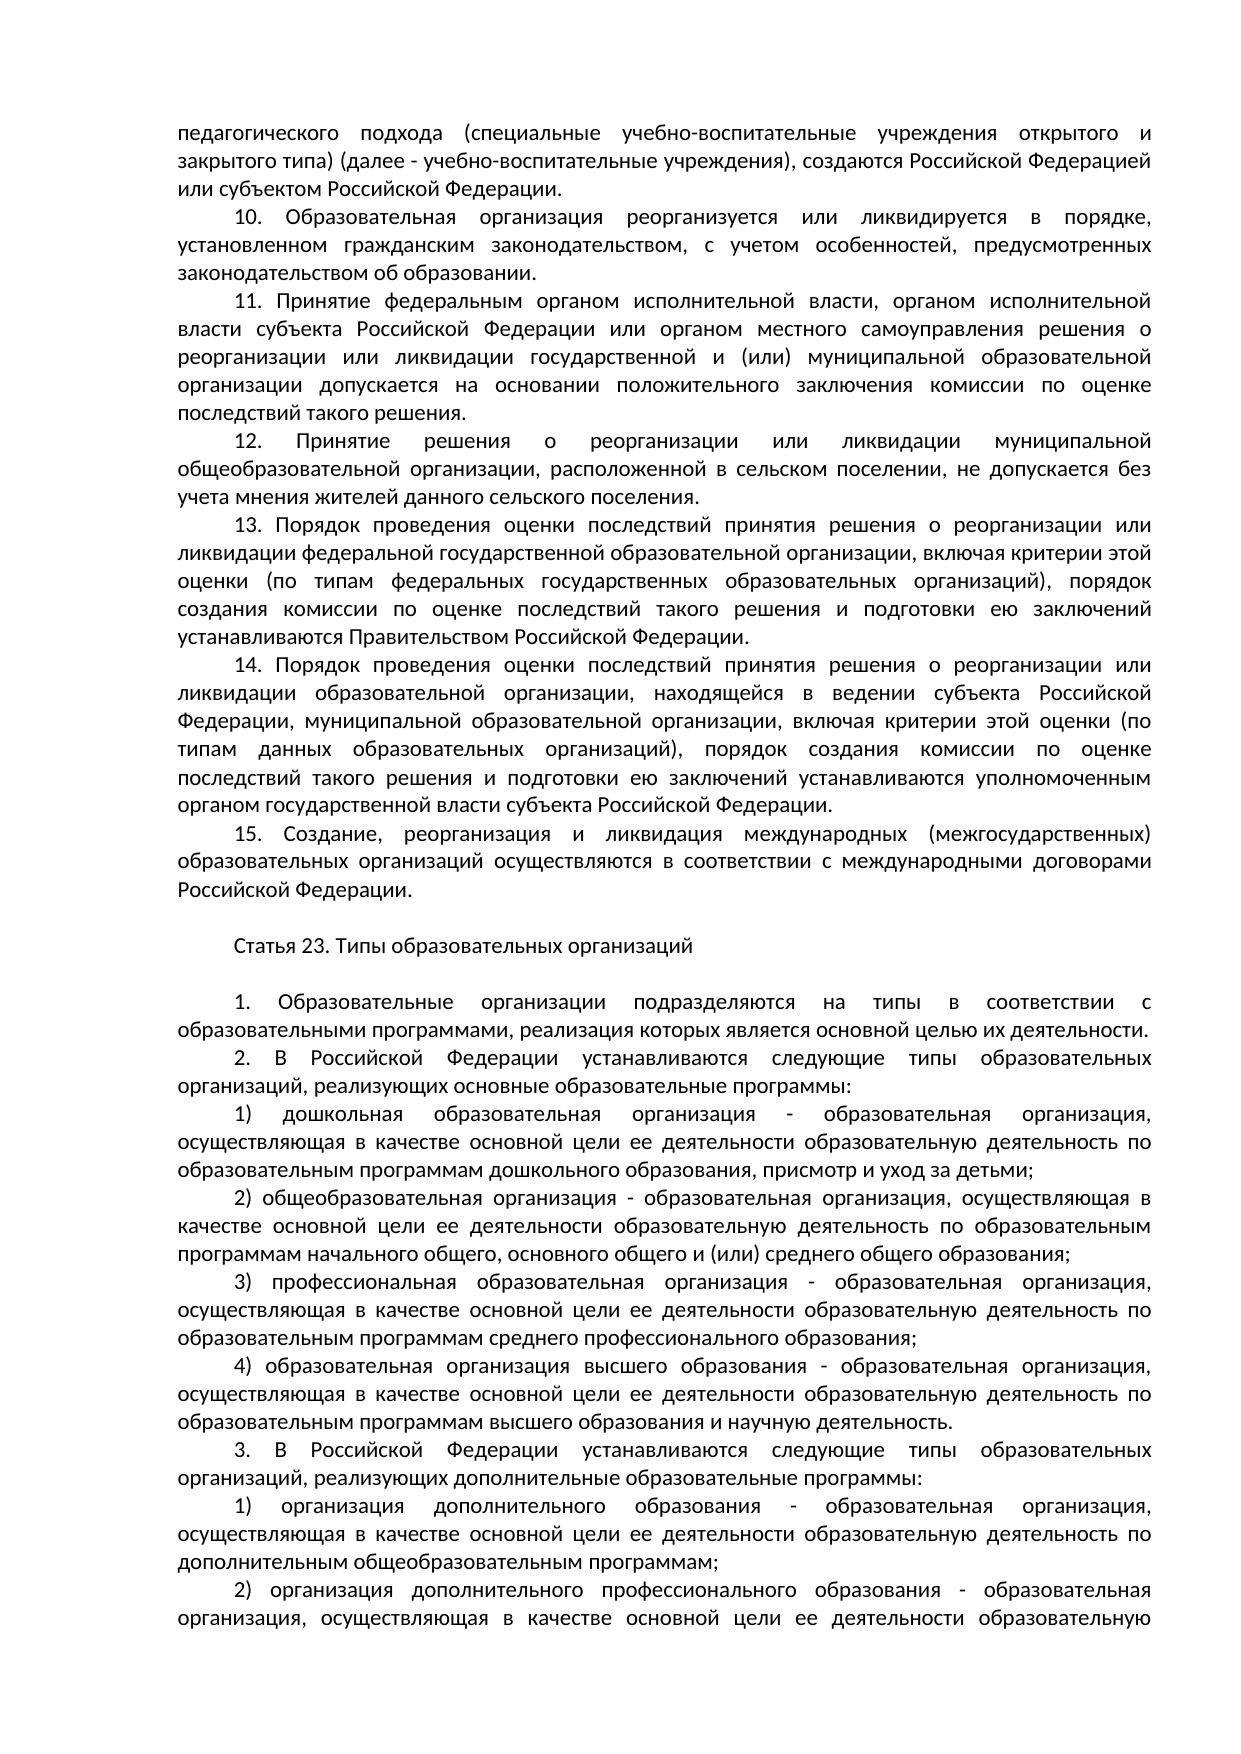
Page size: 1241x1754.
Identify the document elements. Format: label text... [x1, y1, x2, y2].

text 3. В Российской Федерации устанавливаются следующие типы образовательных организаций, реализующих дополнительные образовательные программы: [177, 1435, 1152, 1491]
text 2. В Российской Федерации устанавливаются следующие типы образовательных организаций, реализующих основные образовательные программы: [177, 1043, 1152, 1099]
text 11. Принятие федеральным органом исполнительной власти, органом исполнительной власти субъекта Российской Федерации или органом местного самоуправления решения о реорганизации или ликвидации государственной и (или) муниципальной образовательной организации допускается на основании положительного заключения комиссии по оценке последствий такого решения. [177, 286, 1152, 426]
text 10. Образовательная организация реорганизуется или ликвидируется в порядке, установленном гражданским законодательством, с учетом особенностей, предусмотренных законодательством об образовании. [177, 202, 1152, 286]
text 1. Образовательные организации подразделяются на типы в соответствии с образовательными программами, реализация которых является основной целью их деятельности. [177, 987, 1152, 1043]
text 13. Порядок проведения оценки последствий принятия решения о реорганизации или ликвидации федеральной государственной образовательной организации, включая критерии этой оценки (по типам федеральных государственных образовательных организаций), порядок создания комиссии по оценке последствий такого решения и подготовки ею заключений устанавливаются Правительством Российской Федерации. [177, 510, 1152, 651]
text 1) организация дополнительного образования - образовательная организация, осуществляющая в качестве основной цели ее деятельности образовательную деятельность по дополнительным общеобразовательным программам; [177, 1491, 1152, 1575]
text 14. Порядок проведения оценки последствий принятия решения о реорганизации или ликвидации образовательной организации, находящейся в ведении субъекта Российской Федерации, муниципальной образовательной организации, включая критерии этой оценки (по типам данных образовательных организаций), порядок создания комиссии по оценке последствий такого решения и подготовки ею заключений устанавливаются уполномоченным органом государственной власти субъекта Российской Федерации. [177, 651, 1152, 819]
text 1) дошкольная образовательная организация - образовательная организация, осуществляющая в качестве основной цели ее деятельности образовательную деятельность по образовательным программам дошкольного образования, присмотр и уход за детьми; [177, 1099, 1152, 1183]
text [177, 118, 1152, 202]
text 3) профессиональная образовательная организация - образовательная организация, осуществляющая в качестве основной цели ее деятельности образовательную деятельность по образовательным программам среднего профессионального образования; [177, 1267, 1152, 1351]
text 15. Создание, реорганизация и ликвидация международных (межгосударственных) образовательных организаций осуществляются в соответствии с международными договорами Российской Федерации. [177, 819, 1152, 903]
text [177, 1575, 1152, 1631]
text 4) образовательная организация высшего образования - образовательная организация, осуществляющая в качестве основной цели ее деятельности образовательную деятельность по образовательным программам высшего образования и научную деятельность. [177, 1351, 1152, 1435]
text Статья 23. Типы образовательных организаций [177, 931, 1152, 959]
text 12. Принятие решения о реорганизации или ликвидации муниципальной общеобразовательной организации, расположенной в сельском поселении, не допускается без учета мнения жителей данного сельского поселения. [177, 426, 1152, 510]
text 2) общеобразовательная организация - образовательная организация, осуществляющая в качестве основной цели ее деятельности образовательную деятельность по образовательным программам начального общего, основного общего и (или) среднего общего образования; [177, 1183, 1152, 1267]
